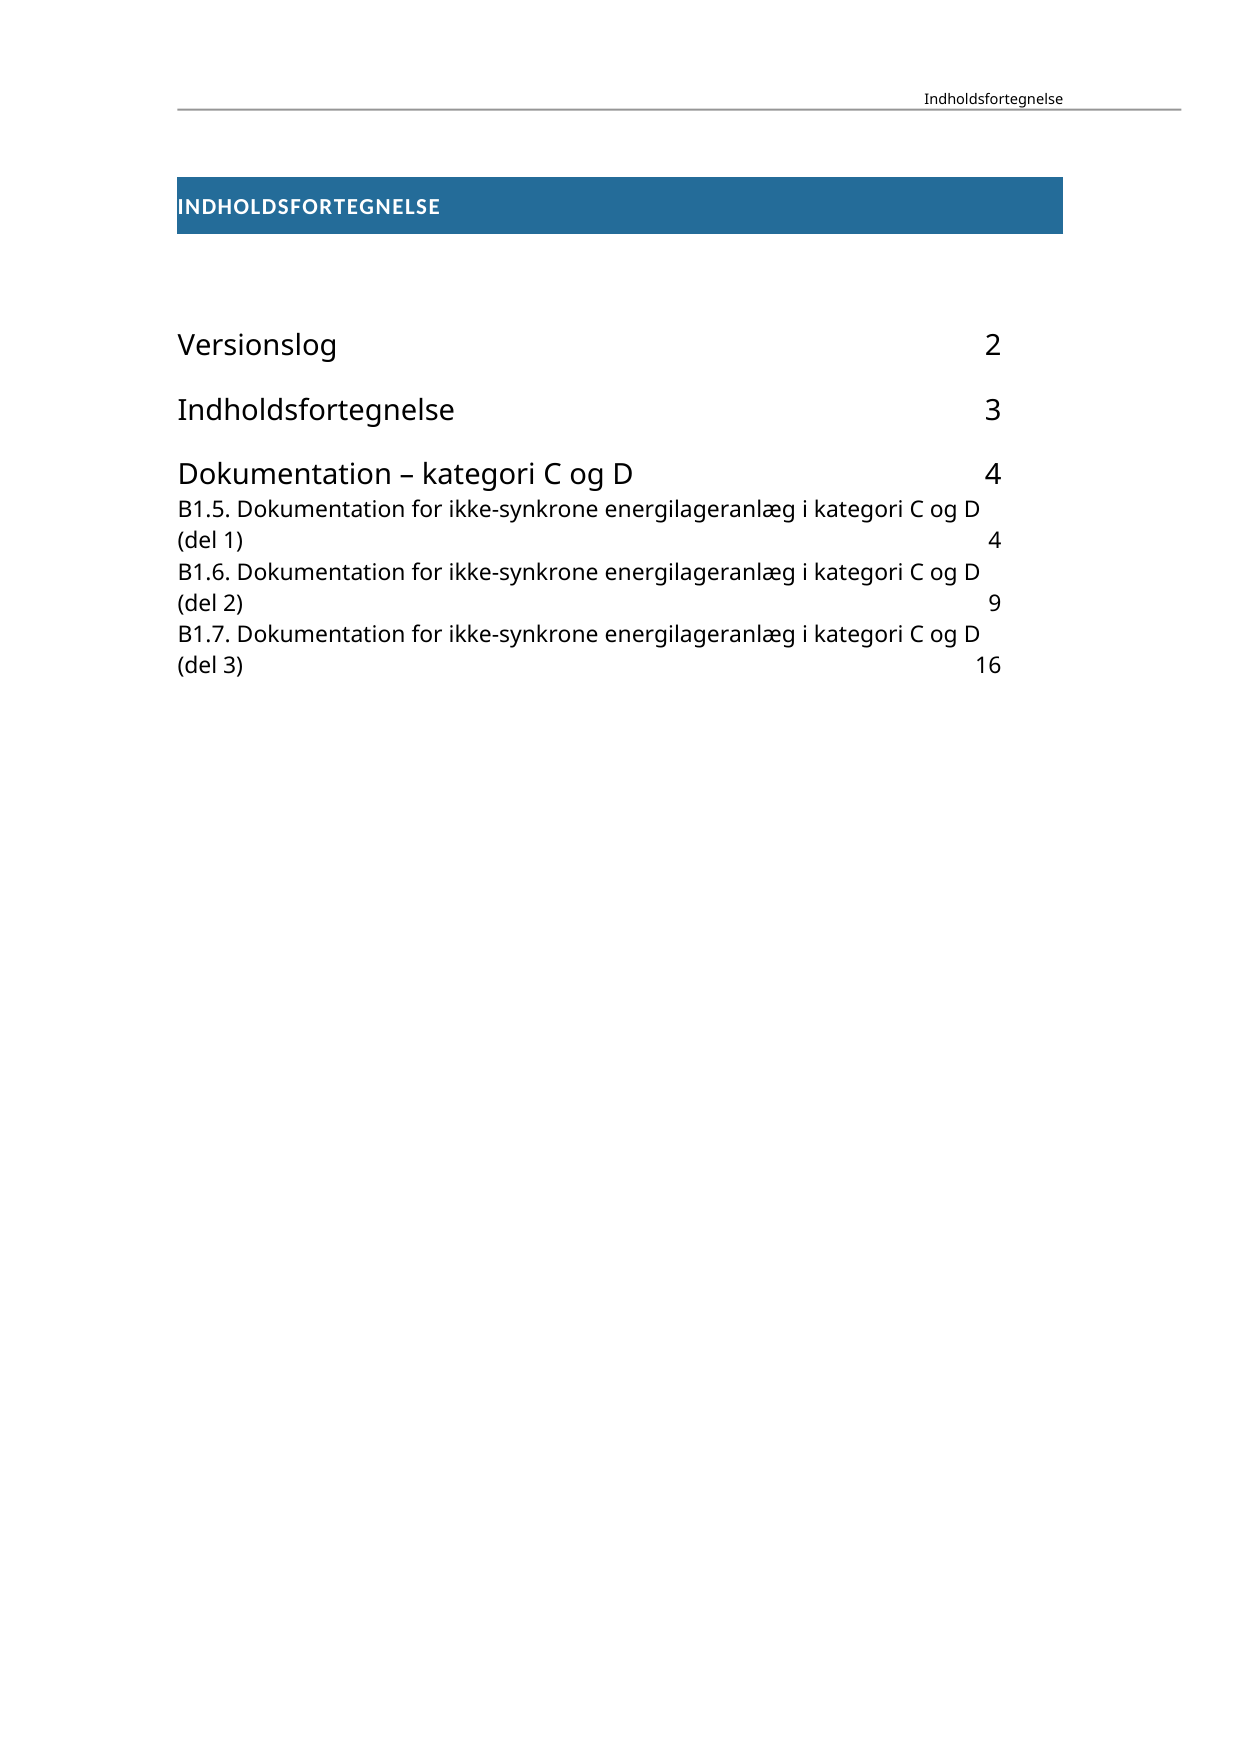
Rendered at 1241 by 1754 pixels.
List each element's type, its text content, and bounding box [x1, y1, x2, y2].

text B1.6. Dokumentation for ikke-synkrone energilageranlæg i kategori C og D (del 2) 9 [177, 556, 1004, 618]
text Versionslog 2 [177, 324, 1004, 364]
text Indholdsfortegnelse 3 [177, 389, 1004, 428]
text B1.7. Dokumentation for ikke-synkrone energilageranlæg i kategori C og D (del 3) 16 [177, 618, 1004, 681]
text B1.5. Dokumentation for ikke-synkrone energilageranlæg i kategori C og D (del 1) 4 [177, 493, 1004, 556]
text Dokumentation – kategori C og D 4 [177, 453, 1004, 493]
text Indholdsfortegnelse [177, 190, 1063, 222]
